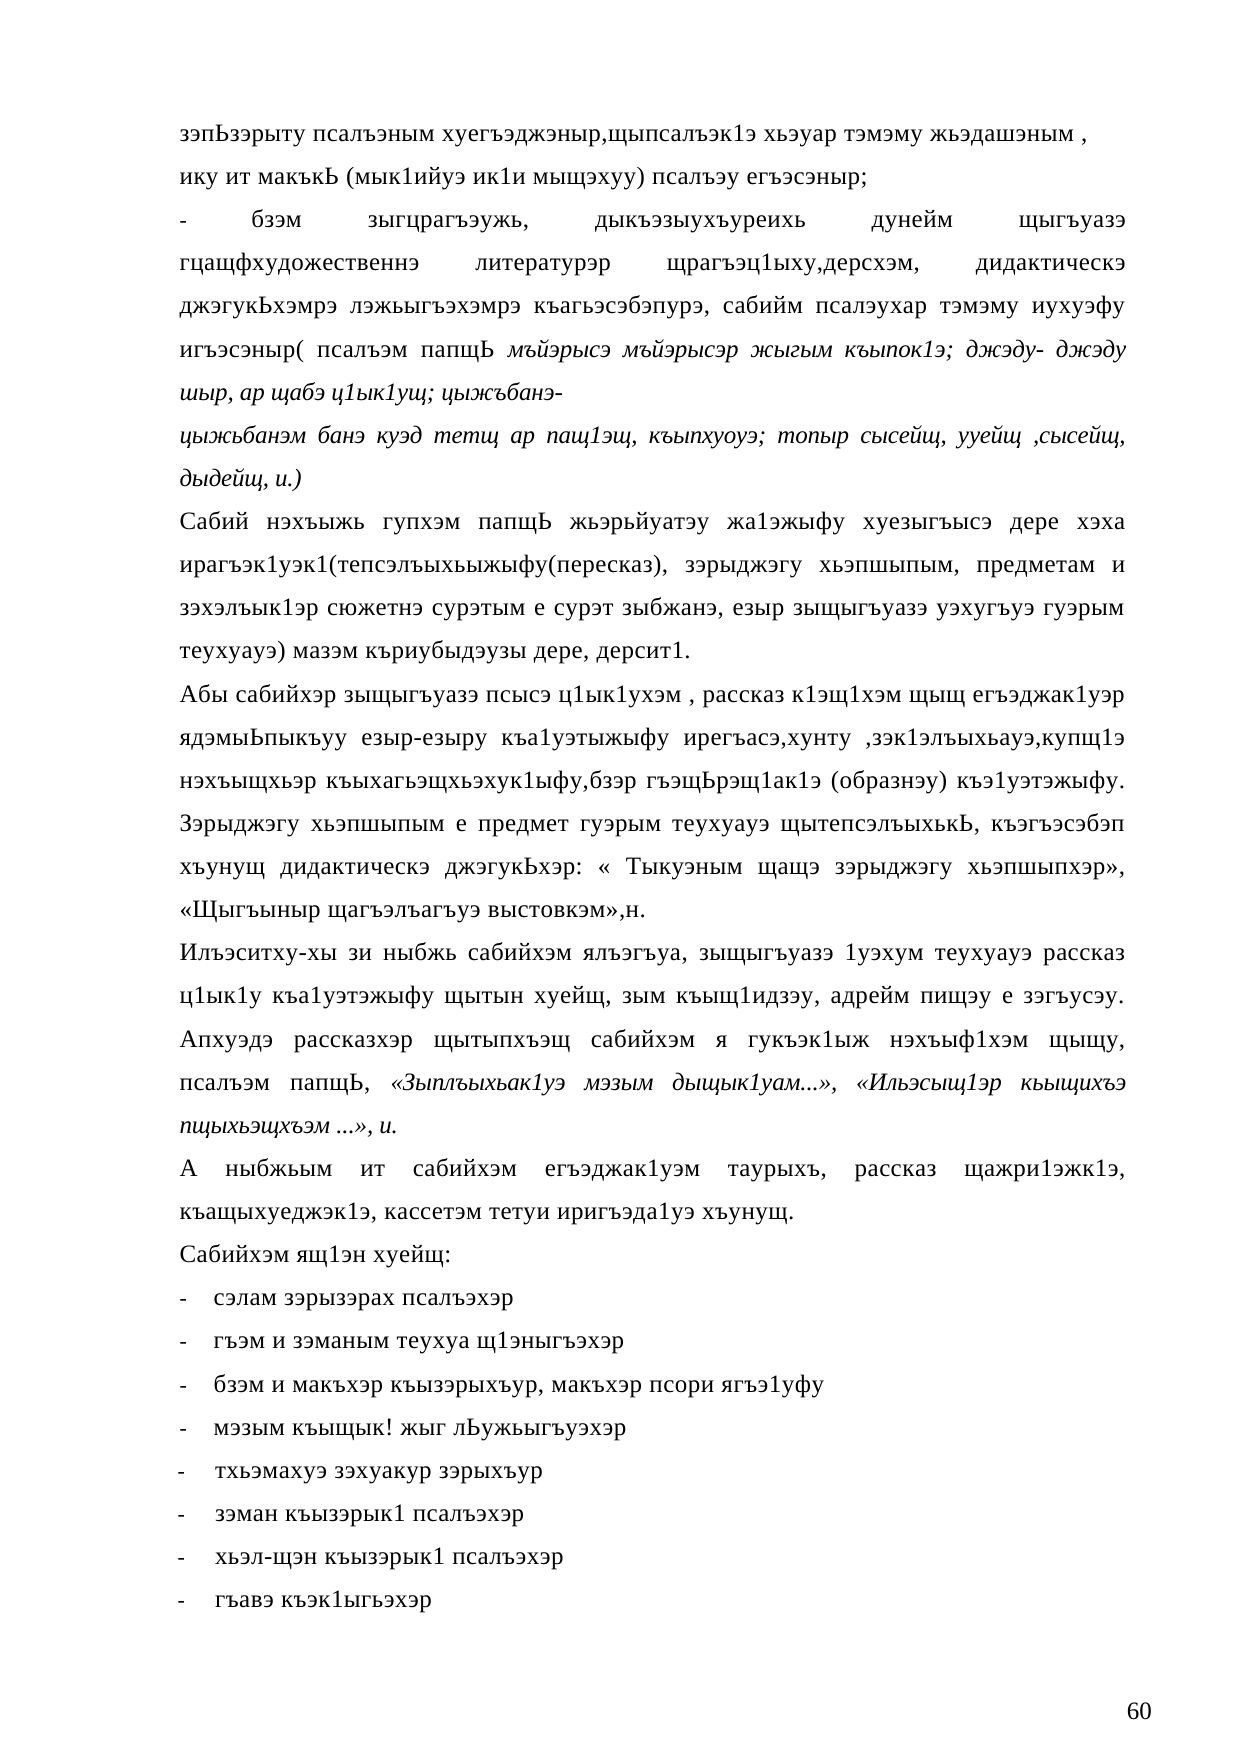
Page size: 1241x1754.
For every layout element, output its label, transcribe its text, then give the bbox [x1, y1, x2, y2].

text Илъэситху-хы зи ныбжь сабийхэм ялъэгъуа, зыщыгъуазэ 1уэхум теухуауэ рассказ ц1ык1у къа1уэтэжыфу щытын хуейщ, зым къыщ1идзэу, адрейм пищэу е зэгъусэу. Апхуэдэ рассказхэр щытыпхъэщ сабийхэм я гукъэк1ыж нэхъыф1хэм щыщу, псалъэм папщЬ, «Зыплъыхьак1уэ мэзым дыщык1уам...», «Ильэсыщ1эр кьыщихъэ пщыхьэщхъэм ...», и. [179, 937, 1127, 1139]
text цыжьбанэм банэ куэд тетщ ар пащ1эщ, къыпхуоуэ; топыр сысейщ, ууейщ ,сысейщ, дыдейщ, и.) [179, 420, 1127, 492]
list бзэм зыгцрагъэужь, дыкъэзыухъуреихь дунейм щыгъуазэ гцащфхудожественнэ литературэр щрагъэц1ыху,дерсхэм, дидактическэ джэгукЬхэмрэ лэжьыгъэхэмрэ къагьэсэбэпурэ, сабийм псалэухар тэмэму иухуэфу игъэсэныр( псалъэм папщЬ мъйэрысэ мъйэрысэр жыгым къыпок1э; джэду- джэду шыр, ар щабэ ц1ык1ущ; цыжъбанэ- [179, 204, 1127, 406]
text Абы сабийхэр зыщыгъуазэ псысэ ц1ык1ухэм , рассказ к1эщ1хэм щыщ егъэджак1уэр ядэмыЬпыкъуу езыр-езыру къа1уэтыжыфу ирегъасэ,хунту ,зэк1элъыхьауэ,купщ1э нэхъыщхьэр къыхагьэщхьэхук1ыфу,бзэр гъэщЬрэщ1ак1э (образнэу) къэ1уэтэжыфу. Зэрыджэгу хьэпшыпым е предмет гуэрым теухуауэ щытепсэлъыхькЬ, къэгъэсэбэп хъунущ дидактическэ джэгукЬхэр: « Тыкуэным щащэ зэрыджэгу хьэпшыпхэр», «Щыгъыныр щагъэлъагъуэ выстовкэм»,н. [179, 679, 1127, 923]
list зэман къызэрык1 псалъэхэр [177, 1498, 1152, 1527]
list тхьэмахуэ зэхуакур зэрыхъур [177, 1455, 1152, 1484]
text А ныбжьым ит сабийхэм егъэджак1уэм таурыхъ, рассказ щажри1эжк1э, къащыхуеджэк1э, кассетэм тетуи иригъэда1уэ хъунущ. [179, 1153, 1127, 1225]
list хьэл-щэн къызэрык1 псалъэхэр [177, 1541, 1152, 1570]
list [179, 118, 1127, 190]
text Сабийхэм ящ1эн хуейщ: [179, 1239, 1152, 1268]
list мэзым къыщык! жыг лЬужьыгъуэхэр [179, 1412, 1152, 1441]
list сэлам зэрызэрах псалъэхэр [179, 1282, 1152, 1311]
list гъэм и зэманым теухуа щ1эныгъэхэр [179, 1326, 1152, 1354]
text Сабий нэхъыжь гупхэм папщЬ жьэрьйуатэу жа1эжыфу хуезыгъысэ дере хэха ирагъэк1уэк1(тепсэлъыхьыжыфу(пересказ), зэрыджэгу хьэпшыпым, предметам и зэхэлъык1эр сюжетнэ сурэтым е сурэт зыбжанэ, езыр зыщыгъуазэ уэхугъуэ гуэрым теухуауэ) мазэм къриубыдэузы дере, дерсит1. [179, 506, 1127, 664]
list гъавэ къэк1ыгьэхэр [177, 1584, 1152, 1613]
list бзэм и макъхэр къызэрыхъур, макъхэр псори ягъэ1уфу [179, 1369, 1152, 1397]
